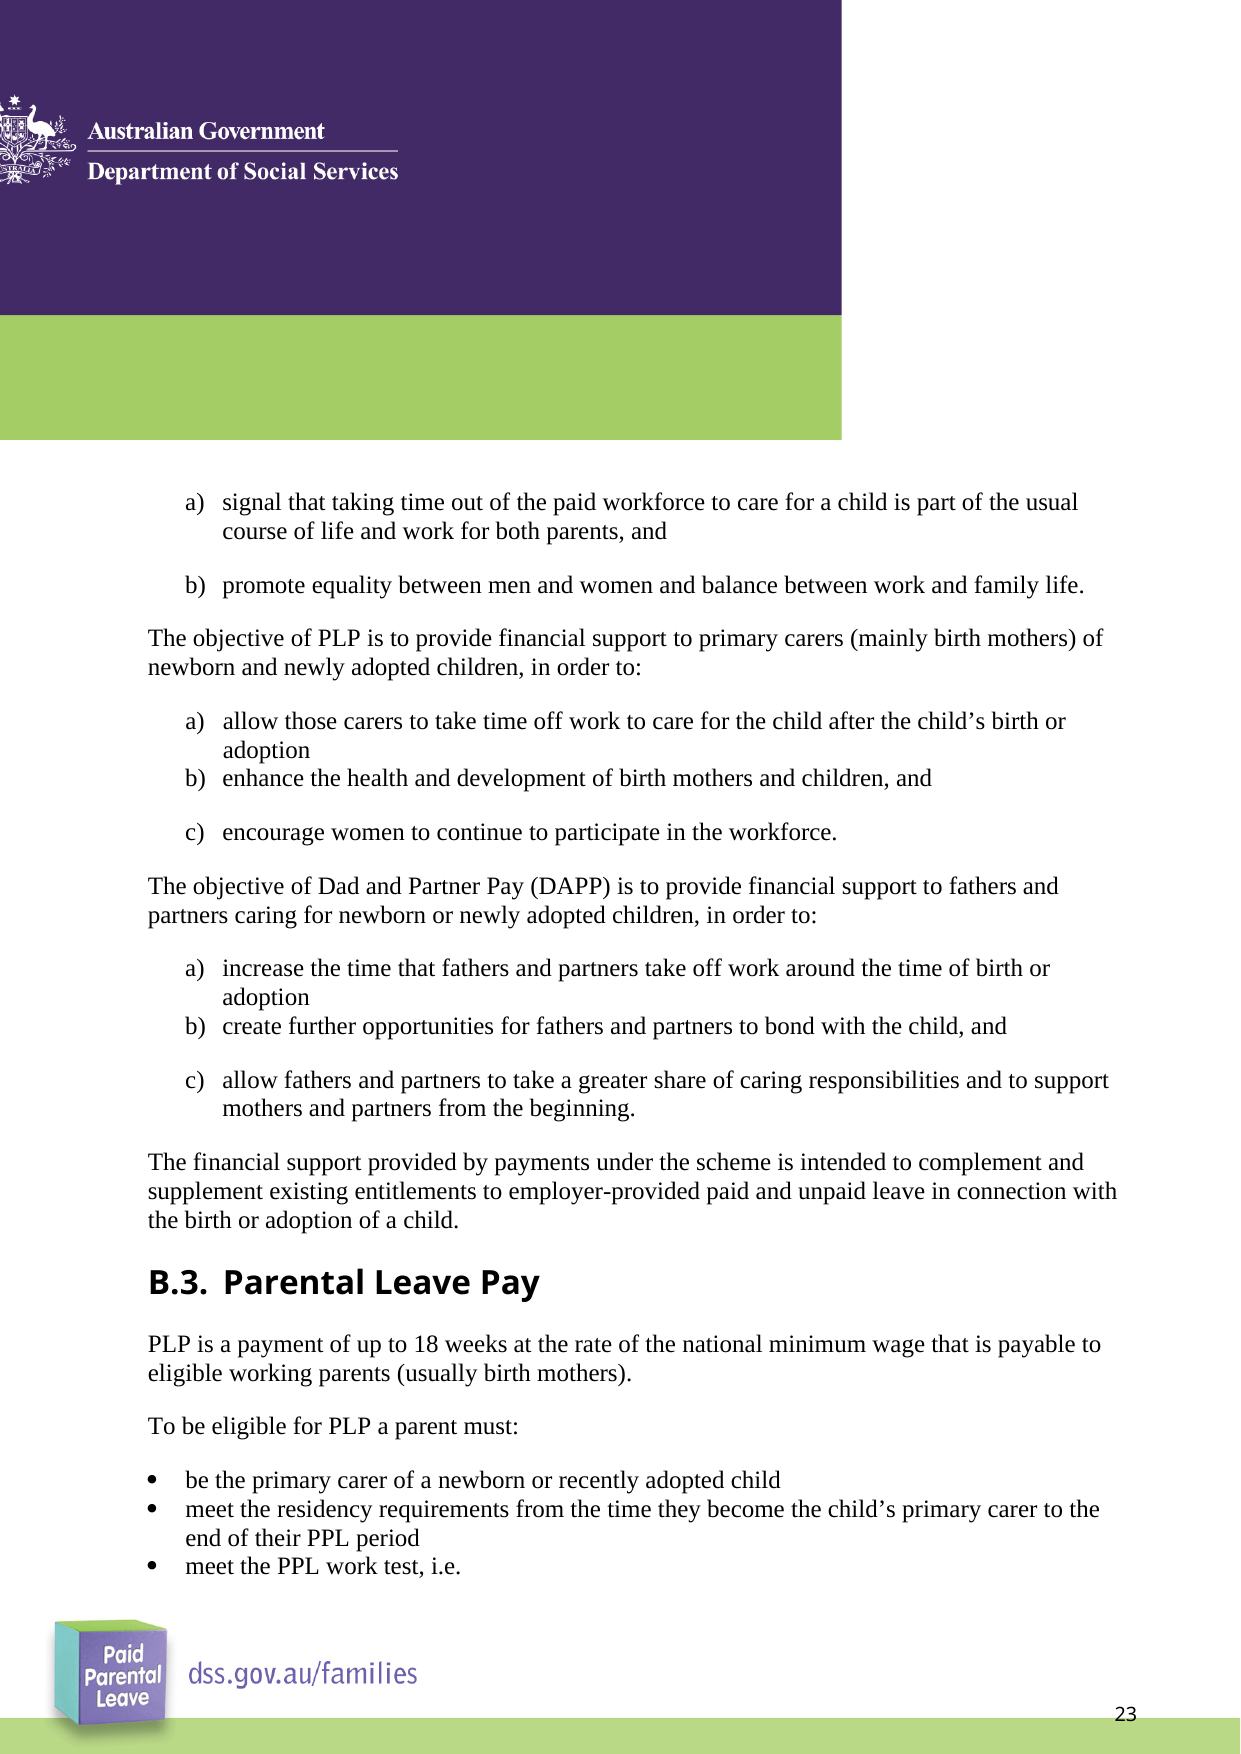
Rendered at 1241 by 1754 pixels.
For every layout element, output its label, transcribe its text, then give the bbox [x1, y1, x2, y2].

text The objective of PLP is to provide financial support to primary carers (mainly birth mothers) of newborn and newly adopted children, in order to: [148, 623, 1137, 681]
list allow those carers to take time off work to care for the child after the child’s birth or adoption [185, 706, 1137, 763]
text To be eligible for PLP a parent must: [148, 1411, 1137, 1440]
picture [0, 0, 842, 440]
list allow fathers and partners to take a greater share of caring responsibilities and to support mothers and partners from the beginning. [185, 1065, 1137, 1122]
list increase the time that fathers and partners take off work around the time of birth or adoption [185, 953, 1137, 1011]
text PLP is a payment of up to 18 weeks at the rate of the national minimum wage that is payable to eligible working parents (usually birth mothers). [148, 1329, 1137, 1386]
picture [0, 1614, 1241, 1754]
list encourage women to continue to participate in the workforce. [185, 817, 1137, 846]
list signal that taking time out of the paid workforce to care for a child is part of the usual course of life and work for both parents, and [185, 487, 1137, 545]
list meet the PPL work test, i.e. [148, 1551, 1137, 1580]
list enhance the health and development of birth mothers and children, and [185, 763, 1137, 792]
subtitle B.3. Parental Leave Pay [148, 1258, 1137, 1304]
text The objective of Dad and Partner Pay (DAPP) is to provide financial support to fathers and partners caring for newborn or newly adopted children, in order to: [148, 871, 1137, 928]
text The financial support provided by payments under the scheme is intended to complement and supplement existing entitlements to employer-provided paid and unpaid leave in connection with the birth or adoption of a child. [148, 1147, 1137, 1233]
list promote equality between men and women and balance between work and family life. [185, 570, 1137, 598]
list be the primary carer of a newborn or recently adopted child [148, 1465, 1137, 1494]
list create further opportunities for fathers and partners to bond with the child, and [185, 1011, 1137, 1040]
list meet the residency requirements from the time they become the child’s primary carer to the end of their PPL period [148, 1494, 1137, 1551]
